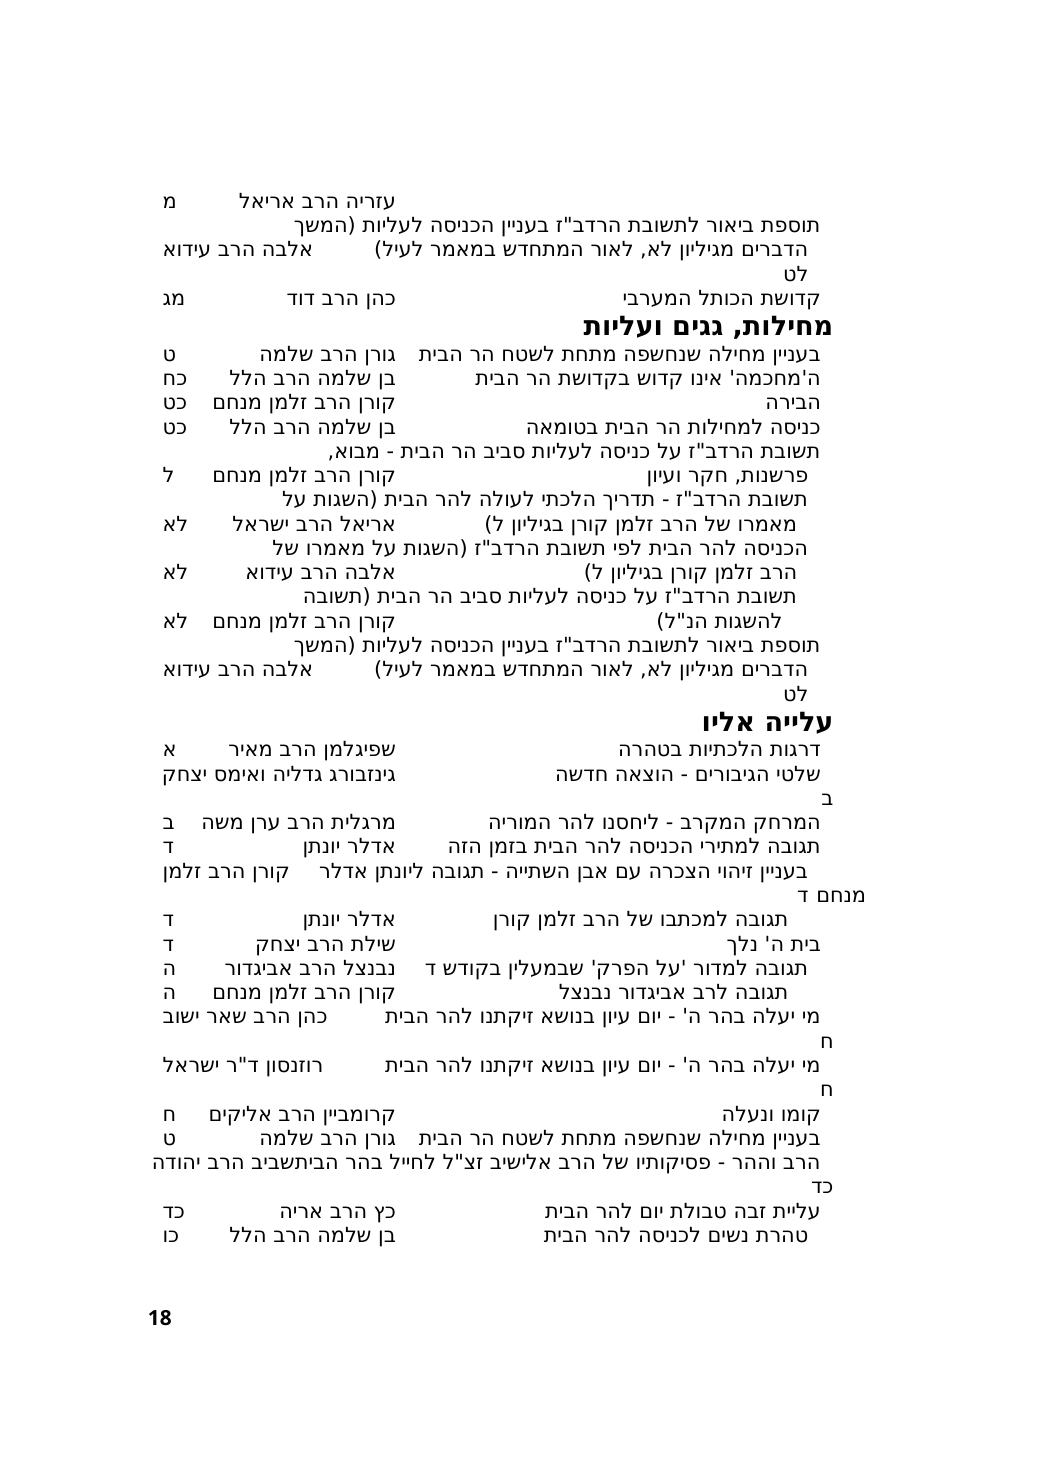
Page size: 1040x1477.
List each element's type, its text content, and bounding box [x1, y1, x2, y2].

text להשגות הנ"ל) קורן הרב זלמן מנחם לא [148, 609, 866, 633]
subtitle עלייה אליו [148, 706, 866, 737]
text בית ה' נלך שילת הרב יצחק ד [148, 932, 866, 956]
text תוספת ביאור לתשובת הרדב"ז בעניין הכניסה לעליות (המשך [148, 633, 821, 657]
text בעניין מחילה שנחשפה מתחת לשטח הר הבית גורן הרב שלמה ט [148, 342, 866, 366]
text דרגות הלכתיות בטהרה שפיגלמן הרב מאיר א [148, 737, 866, 762]
text מי יעלה בהר ה' - יום עיון בנושא זיקתנו להר הבית כהן הרב שאר ישוב ח [148, 1004, 866, 1053]
text הכניסה להר הבית לפי תשובת הרדב"ז (השגות על מאמרו של [148, 536, 866, 560]
text הבירה קורן הרב זלמן מנחם כט [148, 390, 866, 415]
text המרחק המקרב - ליחסנו להר המוריה מרגלית הרב ערן משה ב [148, 810, 866, 834]
text תשובת הרדב"ז על כניסה לעליות סביב הר הבית (תשובה [148, 584, 866, 609]
subtitle מחילות, גגים ועליות [148, 310, 866, 342]
text פרשנות, חקר ועיון קורן הרב זלמן מנחם ל [148, 463, 866, 487]
text הדברים מגיליון לא, לאור המתחדש במאמר לעיל) אלבה הרב עידוא לט [148, 237, 821, 286]
text טהרת נשים לכניסה להר הבית בן שלמה הרב הלל כו [148, 1223, 866, 1247]
text הרב וההר - פסיקותיו של הרב אלישיב זצ"ל לחייל בהר הבית שביב הרב יהודה כד [148, 1150, 866, 1199]
text שלטי הגיבורים - הוצאה חדשה גינזבורג גדליה ואימס יצחק ב [148, 762, 866, 810]
text תגובה למכתבו של הרב זלמן קורן אדלר יונתן ד [148, 907, 866, 932]
text תשובת הרדב"ז - תדריך הלכתי לעולה להר הבית (השגות על [148, 487, 866, 512]
text תוספת ביאור לתשובת הרדב"ז בעניין הכניסה לעליות (המשך [148, 213, 821, 237]
text מי יעלה בהר ה' - יום עיון בנושא זיקתנו להר הבית רוזנסון ד"ר ישראל ח [148, 1053, 866, 1102]
text ה'מחכמה' אינו קדוש בקדושת הר הבית בן שלמה הרב הלל כח [148, 366, 866, 390]
text הרב זלמן קורן בגיליון ל) אלבה הרב עידוא לא [148, 560, 866, 584]
text קומו ונעלה קרומביין הרב אליקים ח [148, 1102, 866, 1126]
text קדושת הכותל המערבי כהן הרב דוד מג [148, 286, 821, 310]
text תגובה למתירי הכניסה להר הבית בזמן הזה אדלר יונתן ד [148, 834, 866, 859]
text כניסה למחילות הר הבית בטומאה בן שלמה הרב הלל כט [148, 415, 866, 439]
text בעניין מחילה שנחשפה מתחת לשטח הר הבית גורן הרב שלמה ט [148, 1126, 866, 1150]
text תשובת הרדב"ז על כניסה לעליות סביב הר הבית - מבוא, [148, 439, 866, 463]
text הדברים מגיליון לא, לאור המתחדש במאמר לעיל) אלבה הרב עידוא לט [148, 657, 821, 706]
text מאמרו של הרב זלמן קורן בגיליון ל) אריאל הרב ישראל לא [148, 512, 866, 536]
text עזריה הרב אריאל מ [148, 189, 871, 213]
text בעניין זיהוי הצכרה עם אבן השתייה - תגובה ליונתן אדלר קורן הרב זלמן מנחם ד [148, 859, 866, 907]
text עליית זבה טבולת יום להר הבית כץ הרב אריה כד [148, 1199, 866, 1223]
text תגובה למדור 'על הפרק' שבמעלין בקודש ד נבנצל הרב אביגדור ה [148, 956, 866, 980]
text תגובה לרב אביגדור נבנצל קורן הרב זלמן מנחם ה [148, 980, 866, 1004]
